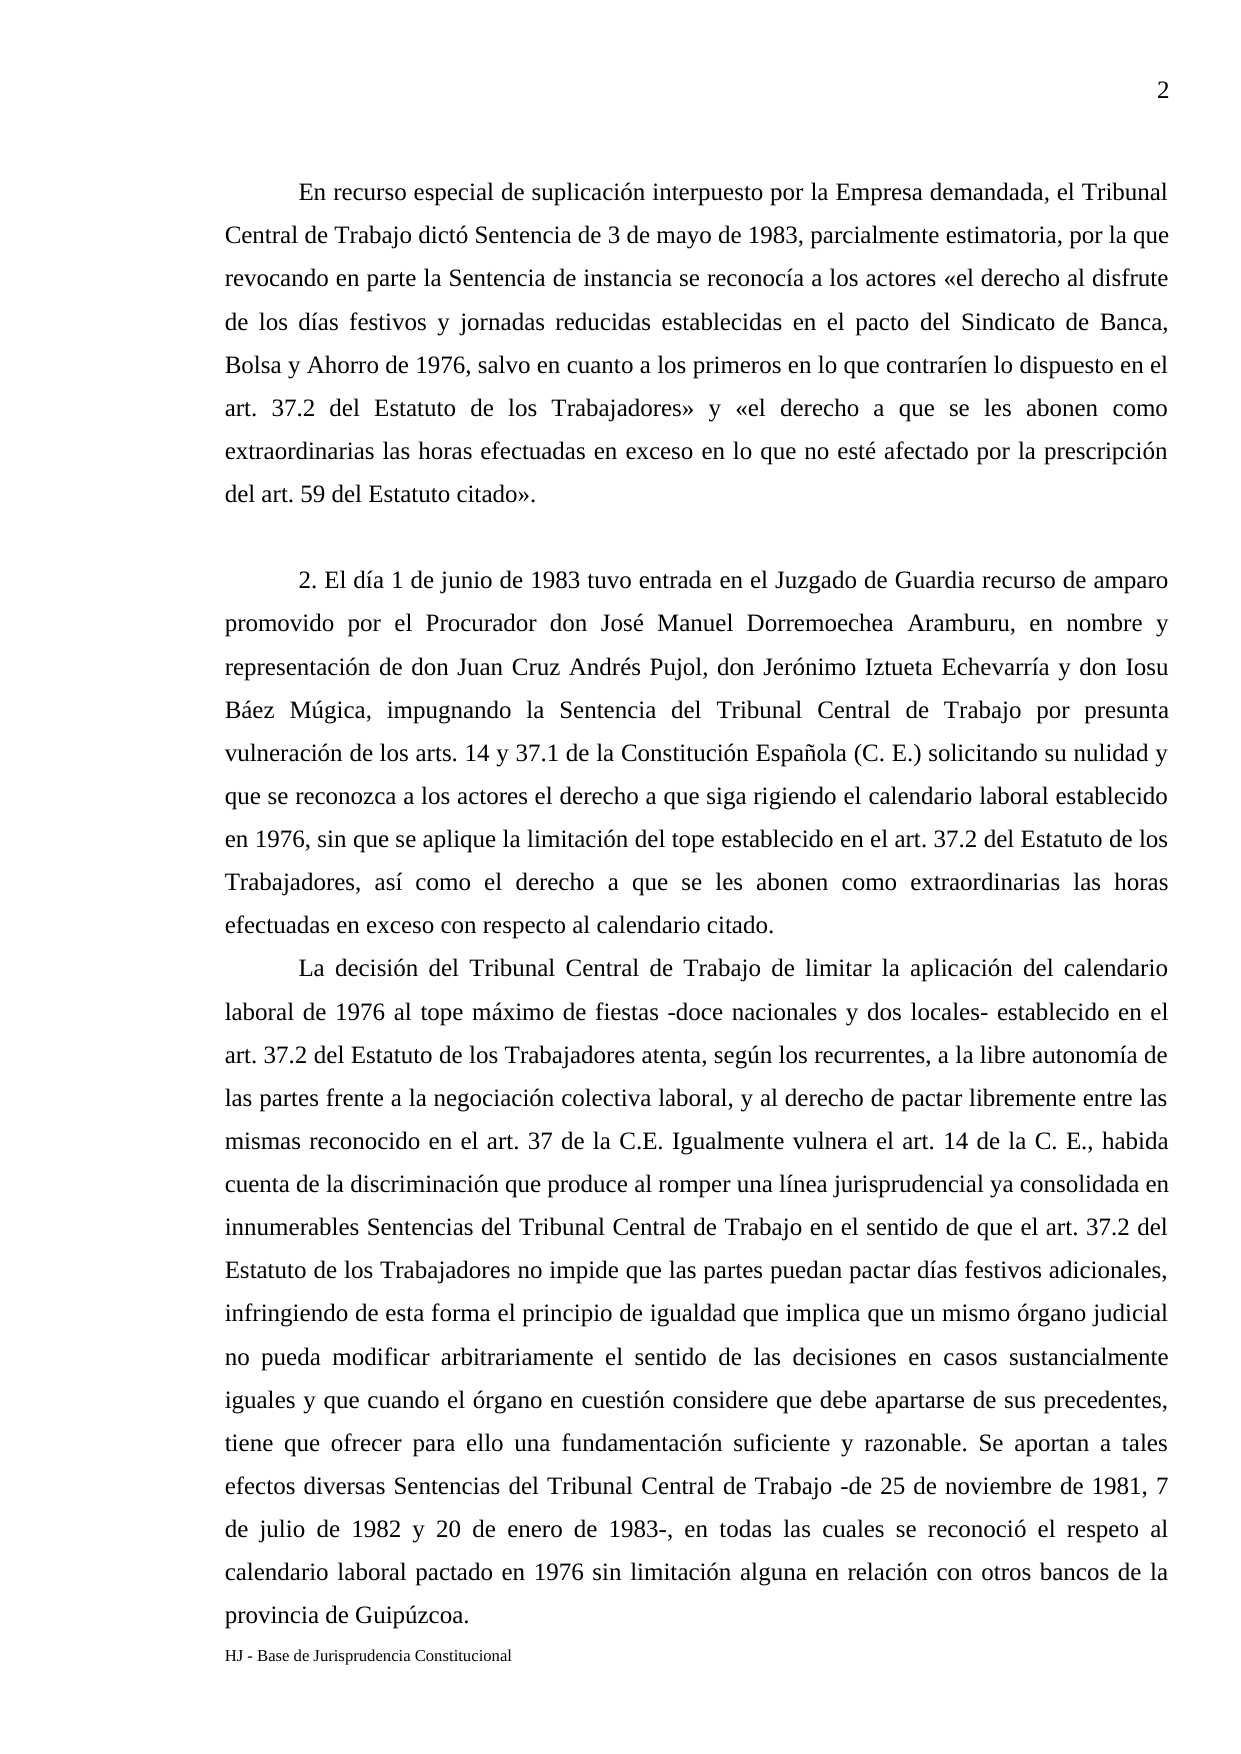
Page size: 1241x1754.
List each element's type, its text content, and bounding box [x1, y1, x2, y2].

text En recurso especial de suplicación interpuesto por la Empresa demandada, el Tribunal Central de Trabajo dictó Sentencia de 3 de mayo de 1983, parcialmente estimatoria, por la que revocando en parte la Sentencia de instancia se reconocía a los actores «el derecho al disfrute de los días festivos y jornadas reducidas establecidas en el pacto del Sindicato de Banca, Bolsa y Ahorro de 1976, salvo en cuanto a los primeros en lo que contraríen lo dispuesto en el art. 37.2 del Estatuto de los Trabajadores» y «el derecho a que se les abonen como extraordinarias las horas efectuadas en exceso en lo que no esté afectado por la prescripción del art. 59 del Estatuto citado». [224, 177, 1169, 508]
text La decisión del Tribunal Central de Trabajo de limitar la aplicación del calendario laboral de 1976 al tope máximo de fiestas -doce nacionales y dos locales- establecido en el art. 37.2 del Estatuto de los Trabajadores atenta, según los recurrentes, a la libre autonomía de las partes frente a la negociación colectiva laboral, y al derecho de pactar libremente entre las mismas reconocido en el art. 37 de la C.E. Igualmente vulnera el art. 14 de la C. E., habida cuenta de la discriminación que produce al romper una línea jurisprudencial ya consolidada en innumerables Sentencias del Tribunal Central de Trabajo en el sentido de que el art. 37.2 del Estatuto de los Trabajadores no impide que las partes puedan pactar días festivos adicionales, infringiendo de esta forma el principio de igualdad que implica que un mismo órgano judicial no pueda modificar arbitrariamente el sentido de las decisiones en casos sustancialmente iguales y que cuando el órgano en cuestión considere que debe apartarse de sus precedentes, tiene que ofrecer para ello una fundamentación suficiente y razonable. Se aportan a tales efectos diversas Sentencias del Tribunal Central de Trabajo -de 25 de noviembre de 1981, 7 de julio de 1982 y 20 de enero de 1983-, en todas las cuales se reconoció el respeto al calendario laboral pactado en 1976 sin limitación alguna en relación con otros bancos de la provincia de Guipúzcoa. [224, 953, 1169, 1629]
text 2. El día 1 de junio de 1983 tuvo entrada en el Juzgado de Guardia recurso de amparo promovido por el Procurador don José Manuel Dorremoechea Aramburu, en nombre y representación de don Juan Cruz Andrés Pujol, don Jerónimo Iztueta Echevarría y don Iosu Báez Múgica, impugnando la Sentencia del Tribunal Central de Trabajo por presunta vulneración de los arts. 14 y 37.1 de la Constitución Española (C. E.) solicitando su nulidad y que se reconozca a los actores el derecho a que siga rigiendo el calendario laboral establecido en 1976, sin que se aplique la limitación del tope establecido en el art. 37.2 del Estatuto de los Trabajadores, así como el derecho a que se les abonen como extraordinarias las horas efectuadas en exceso con respecto al calendario citado. [224, 565, 1169, 939]
